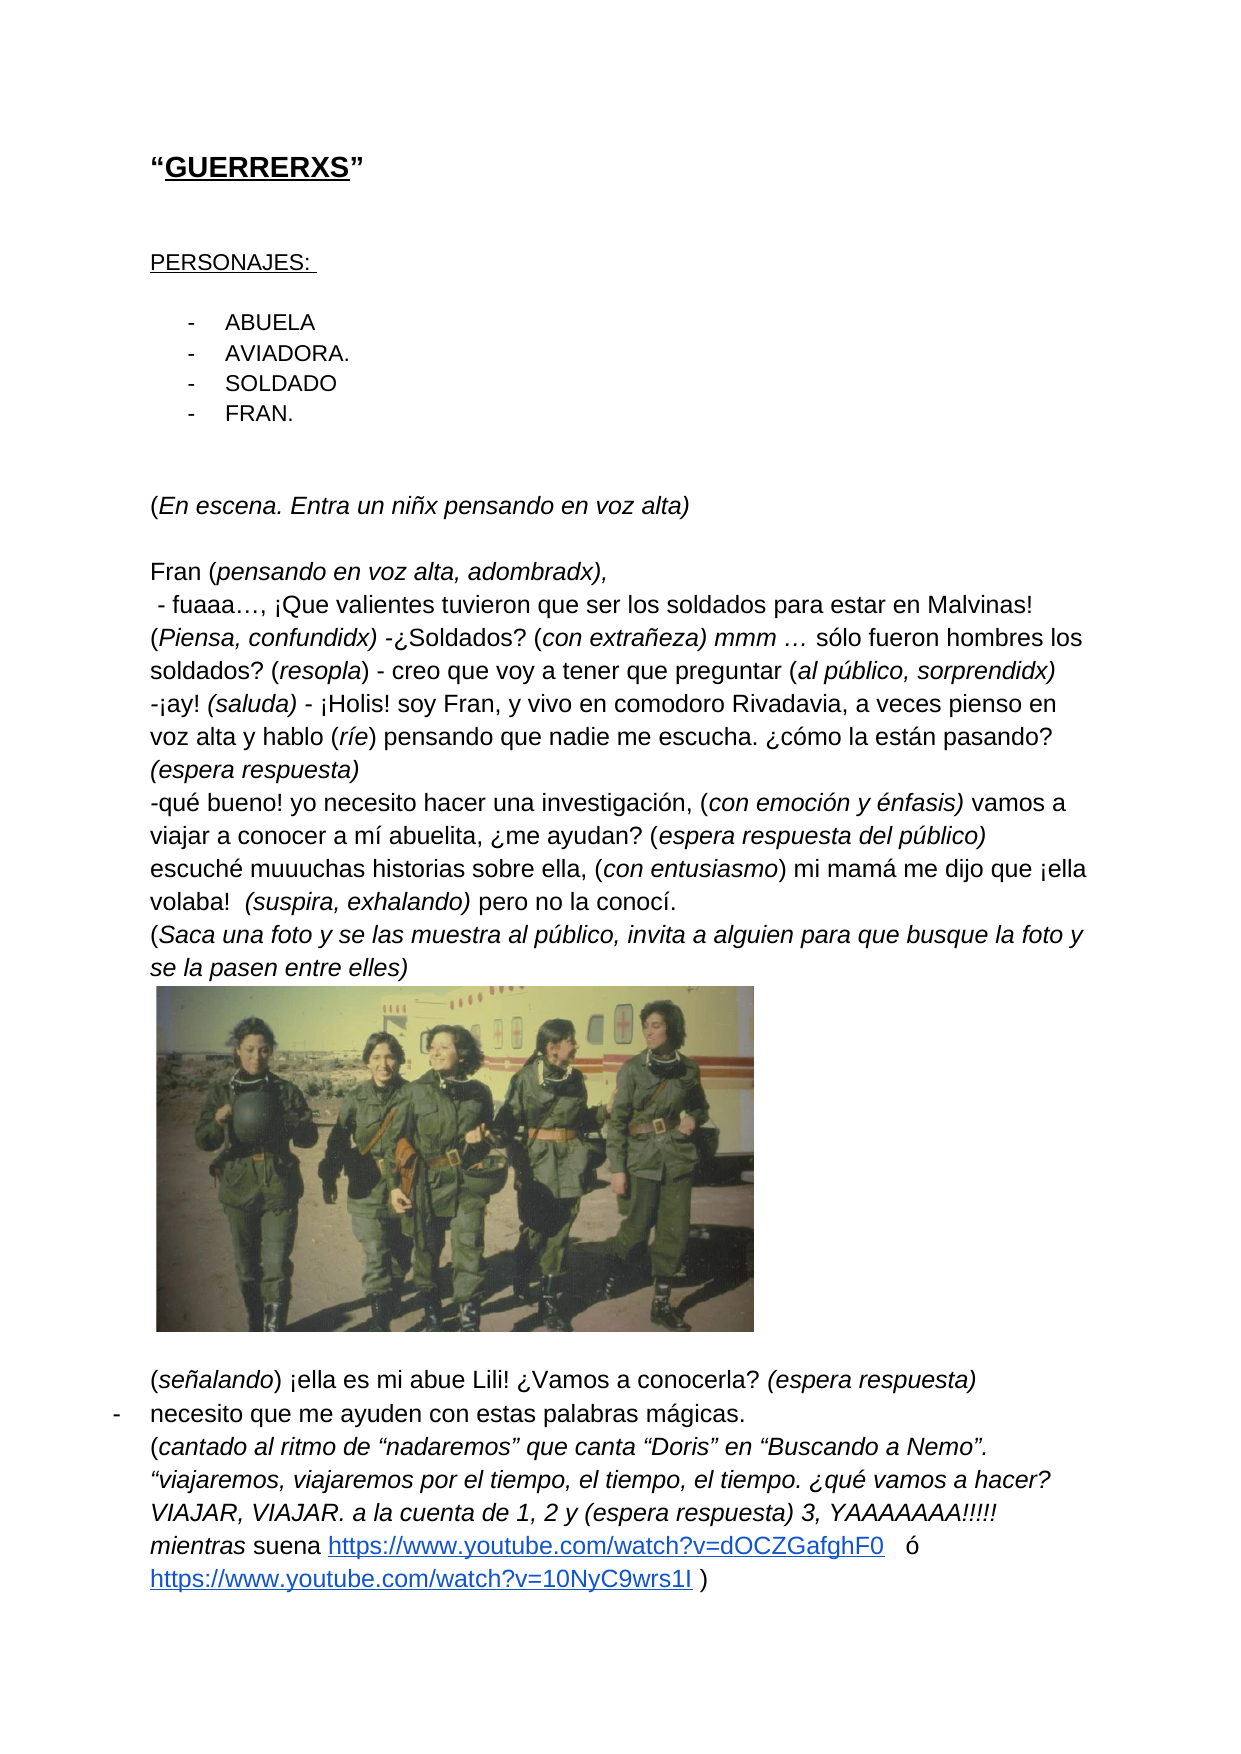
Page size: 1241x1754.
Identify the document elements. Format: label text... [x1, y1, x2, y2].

list ABUELA [187, 309, 1090, 336]
list SOLDADO [187, 370, 1090, 396]
text -qué bueno! yo necesito hacer una investigación, (con emoción y énfasis) vamos a viajar a conocer a mí abuelita, ¿me ayudan? (espera respuesta del público) [150, 788, 1090, 849]
picture [156, 986, 754, 1332]
list AVIADORA. [187, 339, 1090, 366]
list FRAN. [187, 400, 1090, 426]
text - fuaaa…, ¡Que valientes tuvieron que ser los soldados para estar en Malvinas! (Piensa, confundidx) -¿Soldados? (con extrañeza) mmm … sólo fueron hombres los soldados? (resopla) - creo que voy a tener que preguntar (al público, sorprendidx) [150, 590, 1090, 684]
text (cantado al ritmo de “nadaremos” que canta “Doris” en “Buscando a Nemo”. “viajaremos, viajaremos por el tiempo, el tiempo, el tiempo. ¿qué vamos a hacer? VIAJAR, VIAJAR. a la cuenta de 1, 2 y (espera respuesta) 3, YAAAAAAA!!!!! mientras suena https://www.youtube.com/watch?v=dOCZGafghF0 ó https://www.youtube.com/watch?v=10NyC9wrs1I ) [150, 1432, 1090, 1592]
text “GUERRERXS” [150, 150, 1090, 183]
text (En escena. Entra un niñx pensando en voz alta) [150, 491, 1090, 519]
text (Saca una foto y se las muestra al público, invita a alguien para que busque la foto y se la pasen entre elles) [150, 920, 1090, 982]
text -¡ay! (saluda) - ¡Holis! soy Fran, y vivo en comodoro Rivadavia, a veces pienso en voz alta y hablo (ríe) pensando que nadie me escucha. ¿cómo la están pasando? (espera respuesta) [150, 689, 1090, 783]
text (señalando) ¡ella es mi abue Lili! ¿Vamos a conocerla? (espera respuesta) [150, 1366, 1090, 1394]
text escuché muuuchas historias sobre ella, (con entusiasmo) mi mamá me dijo que ¡ella volaba! (suspira, exhalando) pero no la conocí. [150, 854, 1090, 916]
list necesito que me ayuden con estas palabras mágicas. [112, 1398, 1090, 1427]
text PERSONAJES: [150, 249, 1090, 275]
text Fran (pensando en voz alta, adombradx), [150, 557, 1090, 585]
